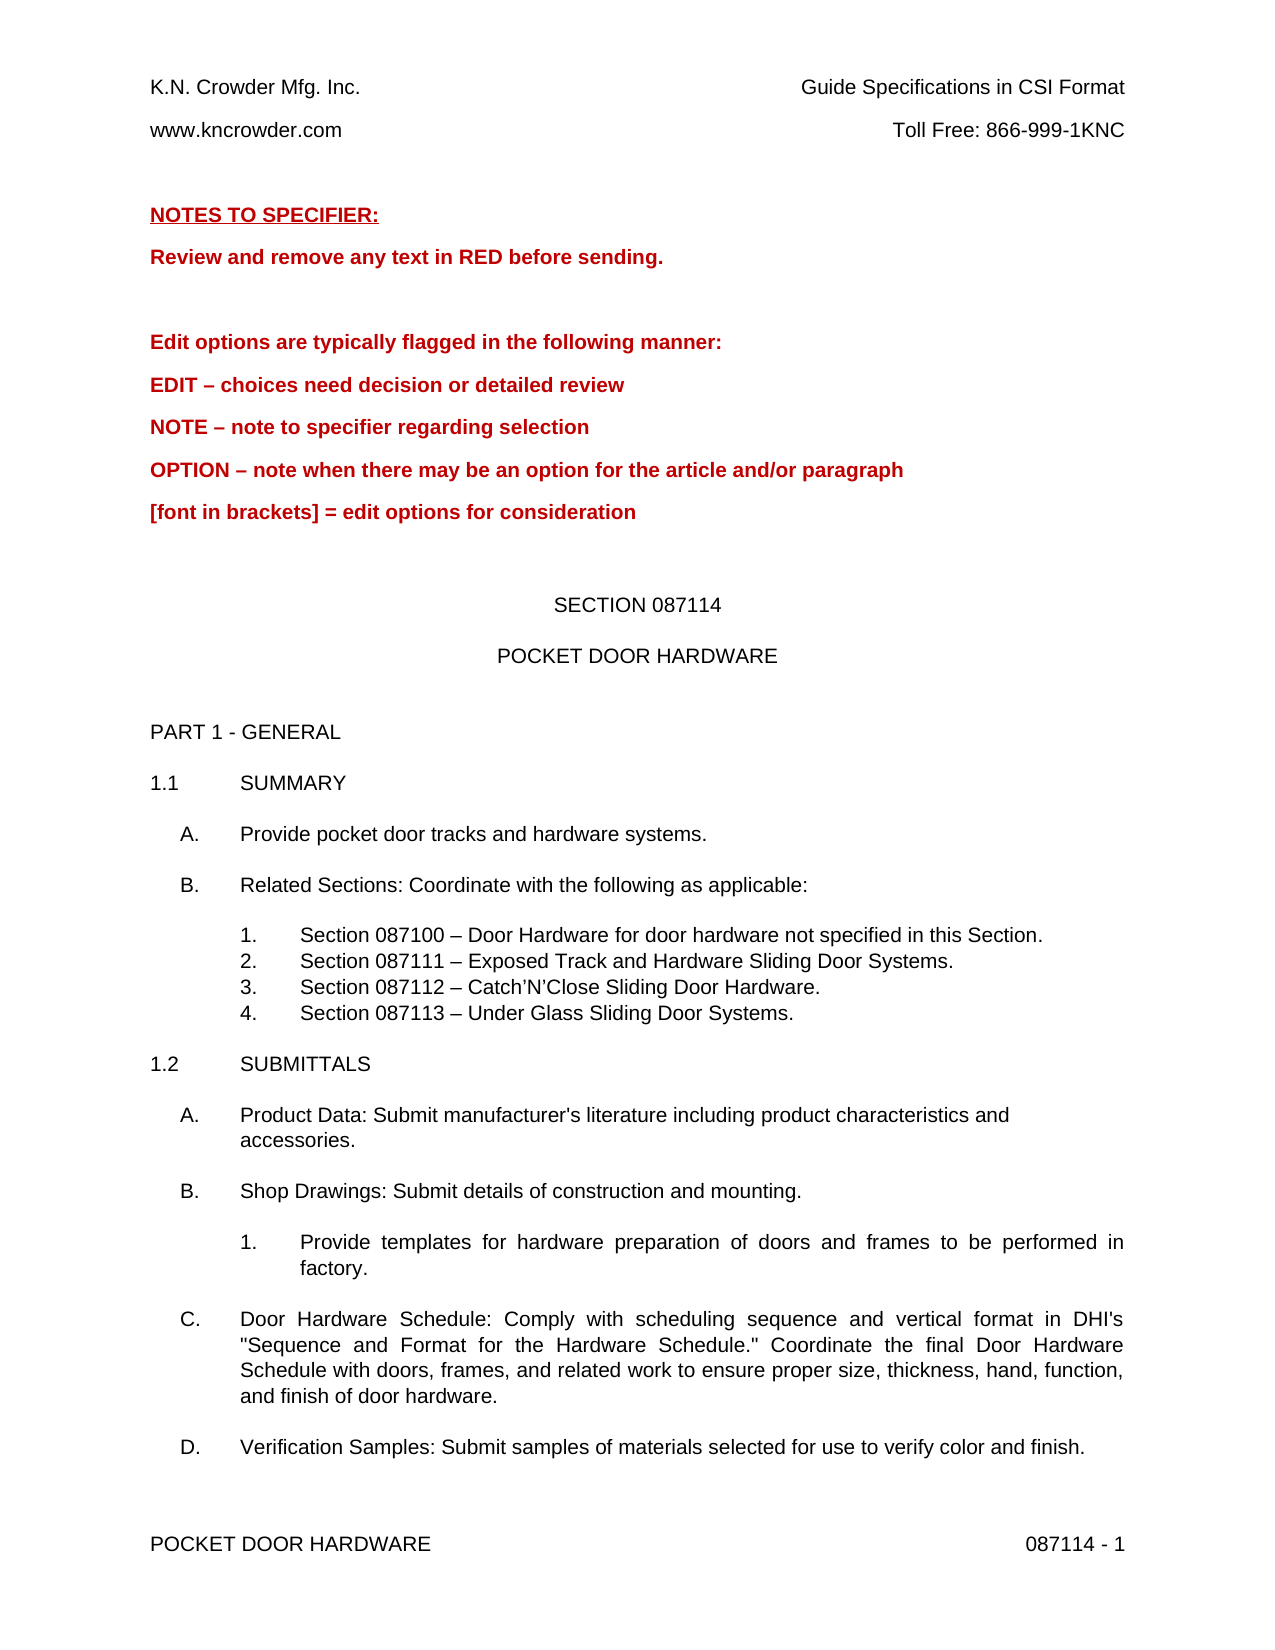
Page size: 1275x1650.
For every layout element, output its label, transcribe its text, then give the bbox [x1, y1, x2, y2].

text Related Sections: Coordinate with the following as applicable: [180, 872, 1125, 896]
text SUMMARY [150, 771, 1125, 795]
text NOTE – note to specifier regarding selection [150, 415, 1125, 439]
text Section 087113 – Under Glass Sliding Door Systems. [240, 1001, 1125, 1025]
text OPTION – note when there may be an option for the article and/or paragraph [150, 457, 1125, 481]
text NOTES TO SPECIFIER: [150, 202, 1125, 226]
text POCKET DOOR HARDWARE [150, 644, 1125, 668]
text Section 087111 – Exposed Track and Hardware Sliding Door Systems. [240, 949, 1125, 973]
text Shop Drawings: Submit details of construction and mounting. [180, 1179, 1125, 1203]
text Section 087100 – Door Hardware for door hardware not specified in this Section. [240, 923, 1125, 947]
text Review and remove any text in RED before sending. [150, 245, 1125, 269]
text Provide pocket door tracks and hardware systems. [180, 822, 1125, 846]
text GENERAL [150, 720, 1125, 744]
text Product Data: Submit manufacturer's literature including product characteristics and accessories. [180, 1102, 1125, 1152]
text SUBMITTALS [150, 1052, 1125, 1076]
text SECTION 087114 [150, 593, 1125, 617]
text Edit options are typically flagged in the following manner: [150, 330, 1125, 354]
text Section 087112 – Catch’N’Close Sliding Door Hardware. [240, 975, 1125, 999]
text Verification Samples: Submit samples of materials selected for use to verify color and finish. [180, 1435, 1125, 1459]
text [font in brackets] = edit options for consideration [150, 500, 1125, 524]
text Door Hardware Schedule: Comply with scheduling sequence and vertical format in DHI's "Sequence and Format for the Hardware Schedule." Coordinate the final Door Hardware Schedule with doors, frames, and related work to ensure proper size, thickness, hand, function, and finish of door hardware. [180, 1307, 1125, 1408]
text EDIT – choices need decision or detailed review [150, 372, 1125, 396]
text Provide templates for hardware preparation of doors and frames to be performed in factory. [240, 1230, 1125, 1280]
